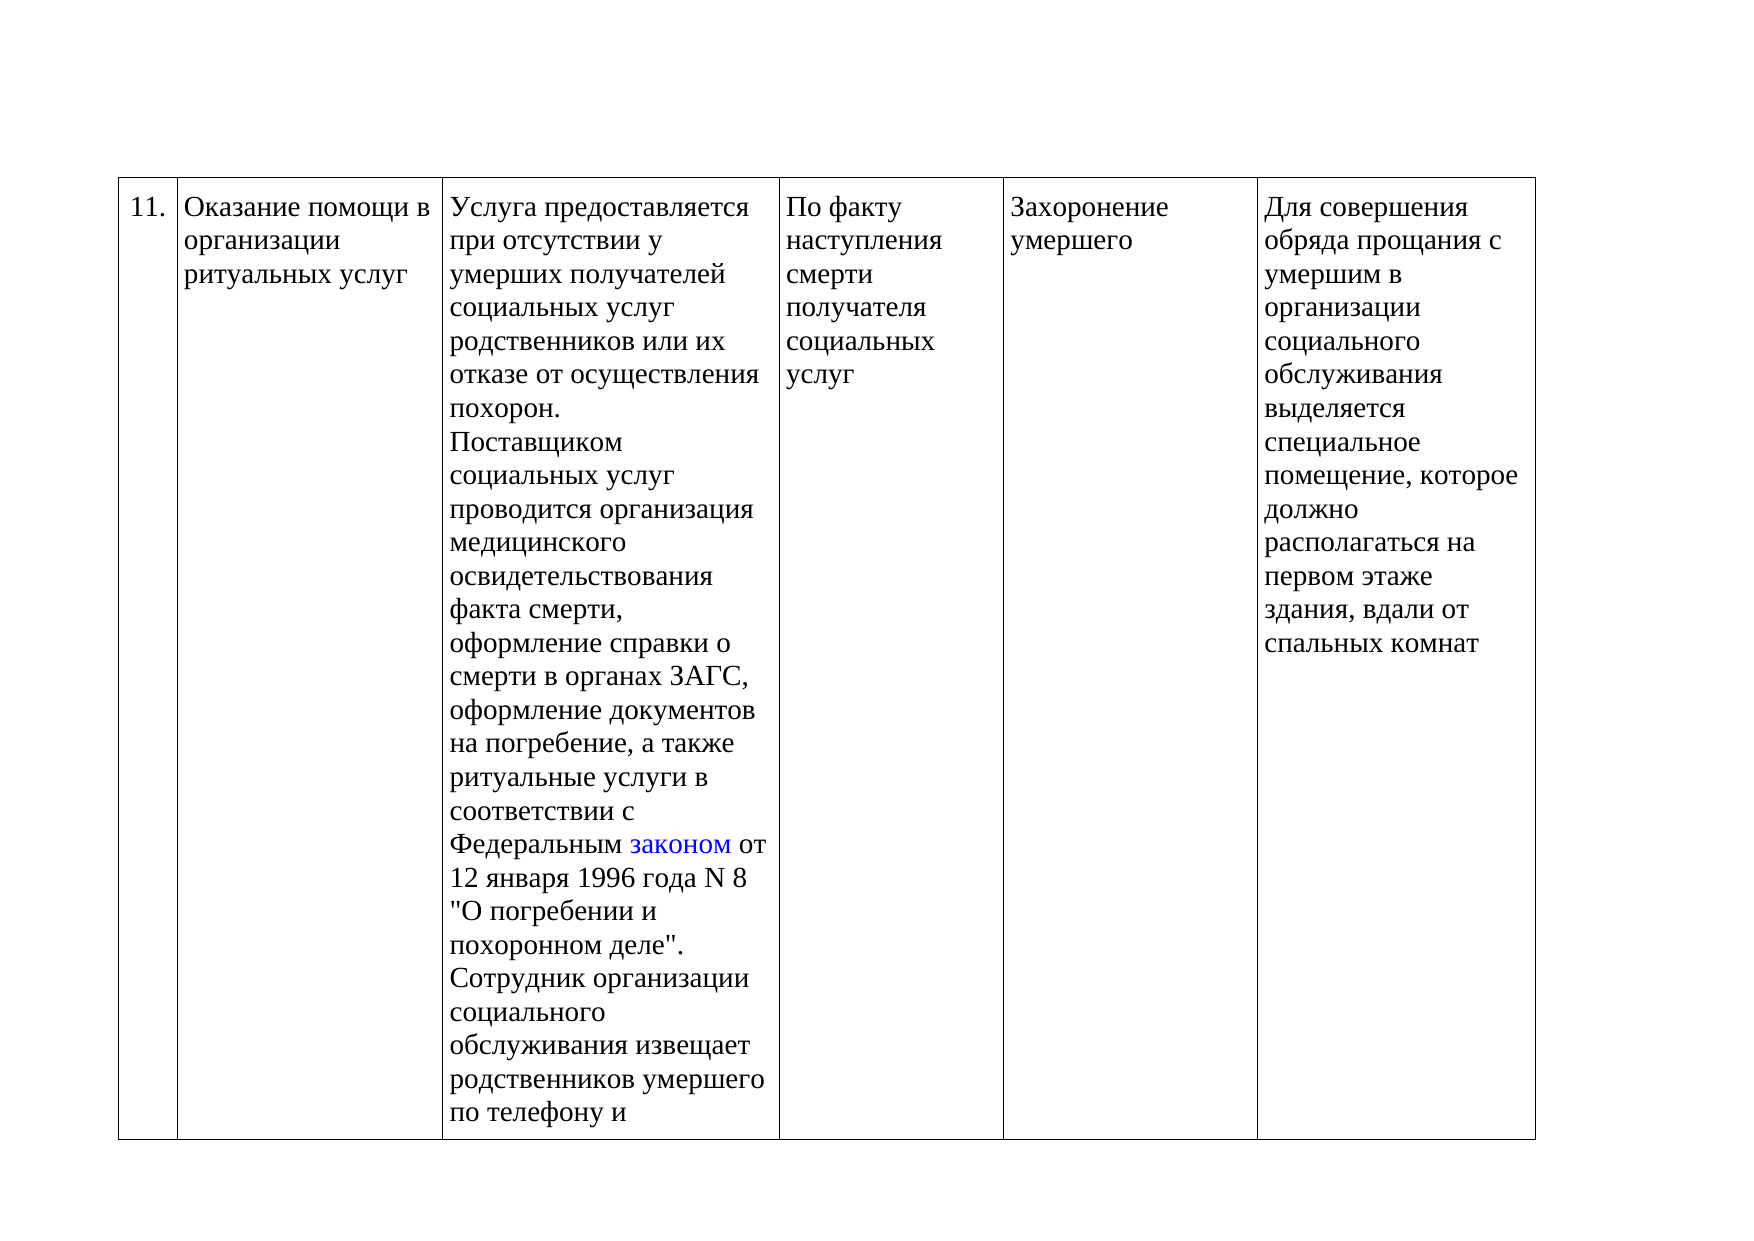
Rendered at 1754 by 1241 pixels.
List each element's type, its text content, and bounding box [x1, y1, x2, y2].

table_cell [178, 178, 442, 1139]
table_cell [443, 178, 779, 1139]
table_cell 11. [119, 178, 177, 1139]
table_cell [1004, 178, 1257, 1139]
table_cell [1258, 178, 1535, 1139]
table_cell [780, 178, 1003, 1139]
